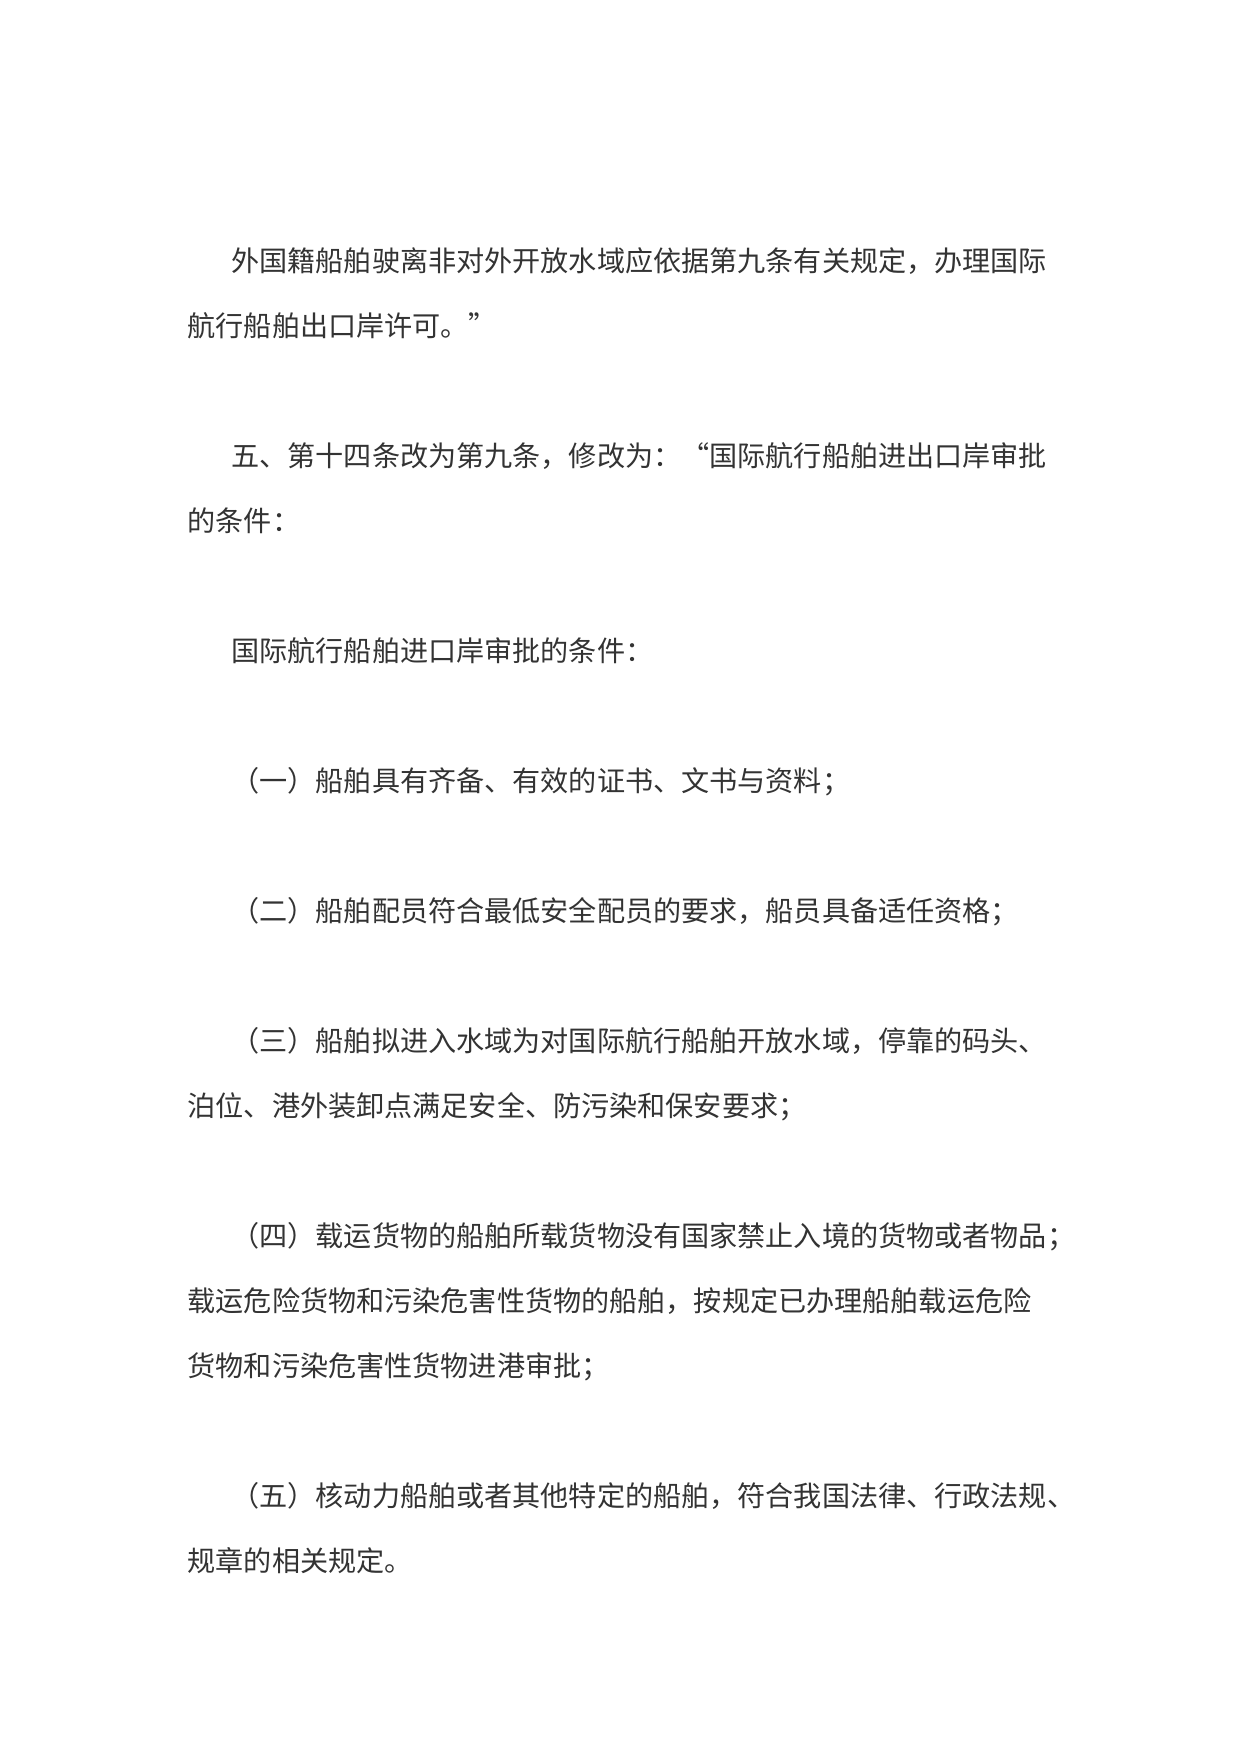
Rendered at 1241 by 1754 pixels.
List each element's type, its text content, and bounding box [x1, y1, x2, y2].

text （三）船舶拟进入水域为对国际航行船舶开放水域，停靠的码头、泊位、港外装卸点满足安全、防污染和保安要求； [187, 1007, 1053, 1137]
text （四）载运货物的船舶所载货物没有国家禁止入境的货物或者物品；载运危险货物和污染危害性货物的船舶，按规定已办理船舶载运危险货物和污染危害性货物进港审批； [187, 1202, 1053, 1397]
text （二）船舶配员符合最低安全配员的要求，船员具备适任资格； [187, 877, 1053, 942]
text 国际航行船舶进口岸审批的条件： [187, 617, 1053, 682]
text 外国籍船舶驶离非对外开放水域应依据第九条有关规定，办理国际航行船舶出口岸许可。” [187, 227, 1053, 357]
text （五）核动力船舶或者其他特定的船舶，符合我国法律、行政法规、规章的相关规定。 [187, 1462, 1053, 1592]
text 五、第十四条改为第九条，修改为：“国际航行船舶进出口岸审批的条件： [187, 422, 1053, 552]
text （一）船舶具有齐备、有效的证书、文书与资料； [187, 747, 1053, 812]
